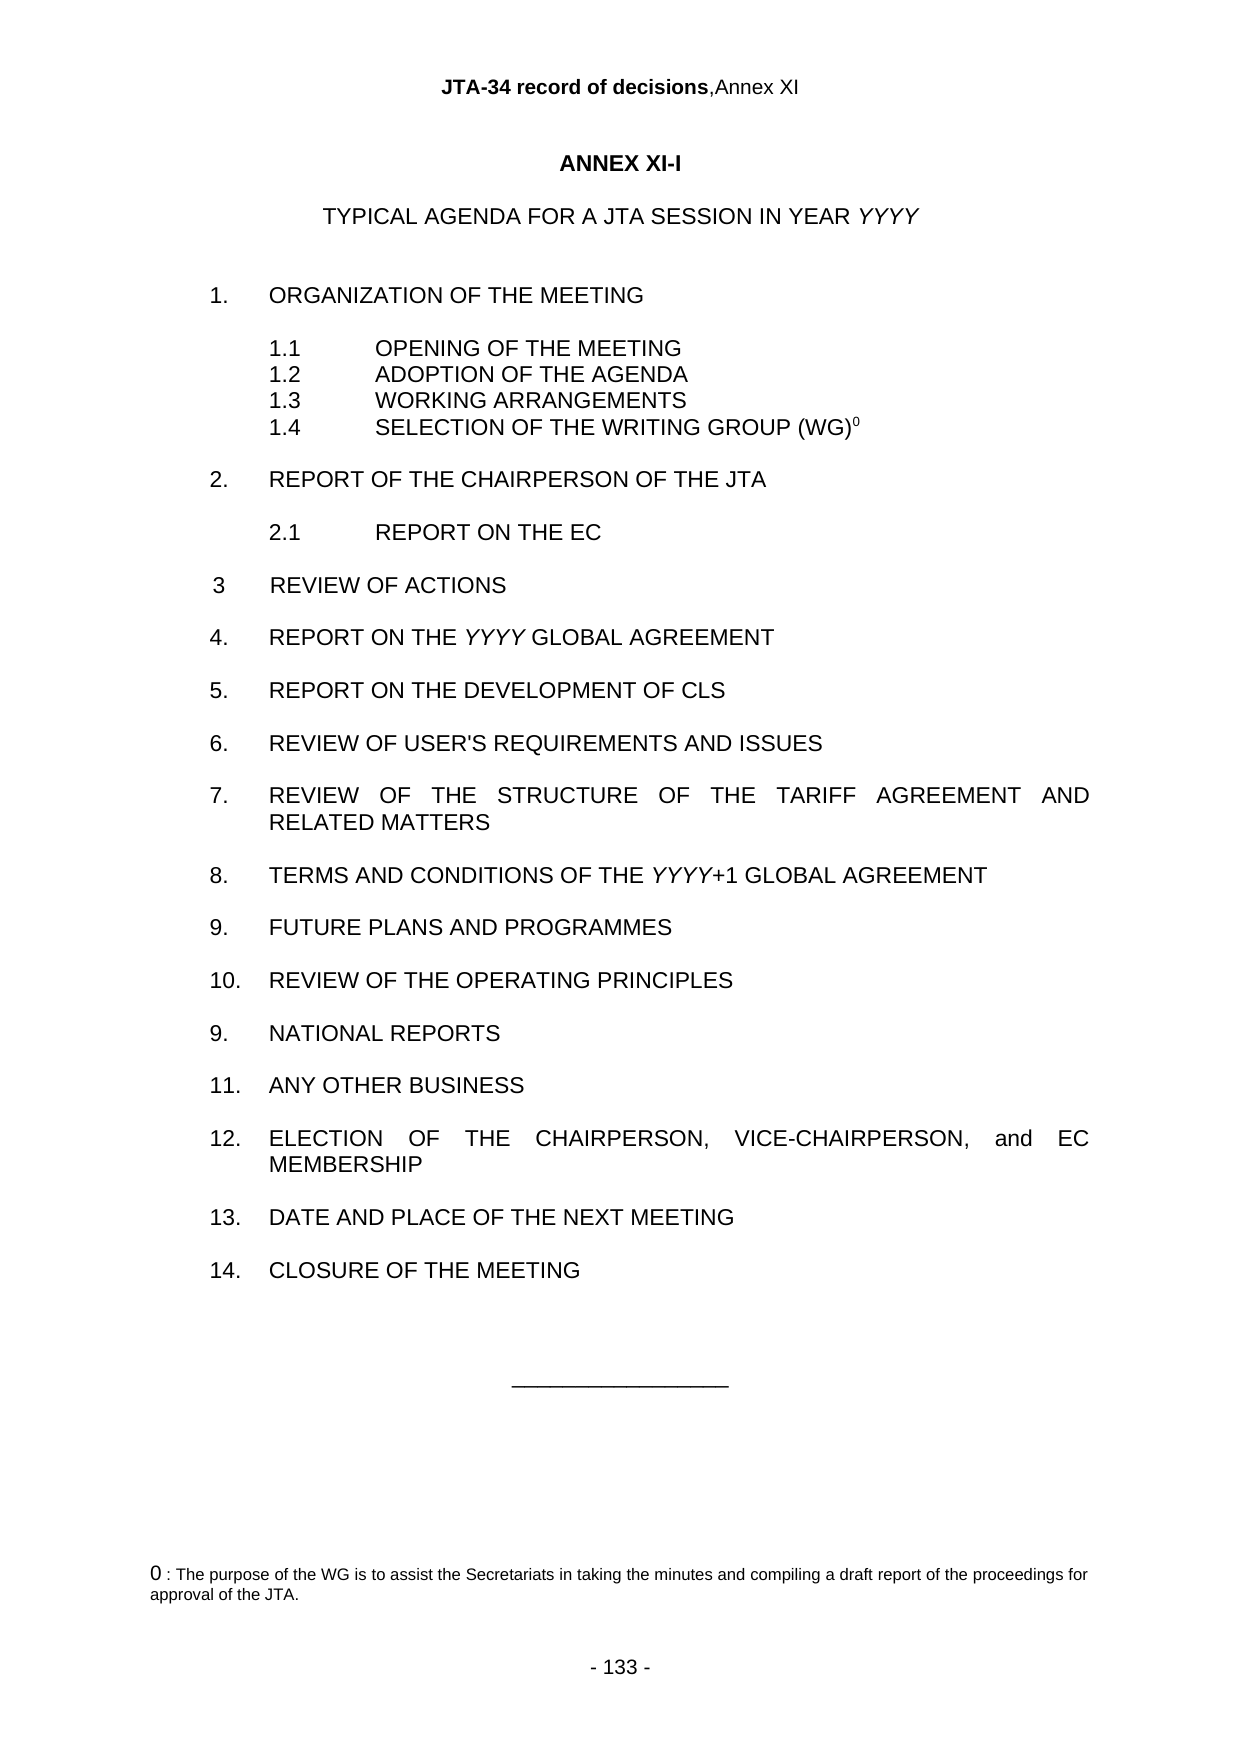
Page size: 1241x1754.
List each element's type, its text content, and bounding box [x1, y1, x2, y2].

text 12. ELECTION OF THE CHAIRPERSON, VICE-CHAIRPERSON, and EC MEMBERSHIP [209, 1125, 1090, 1178]
text 2.1 REPORT ON THE EC [269, 519, 1090, 545]
text 2. REPORT OF THE CHAIRPERSON OF THE JTA [209, 466, 1090, 493]
text 4. REPORT ON THE YYYY GLOBAL AGREEMENT [209, 624, 1090, 651]
text ANNEX XI-I [150, 150, 1090, 176]
text 1.2 ADOPTION OF THE AGENDA [269, 361, 1090, 387]
text 6. REVIEW OF USER'S REQUIREMENTS AND ISSUES [209, 730, 1090, 756]
text 3 REVIEW OF ACTIONS [212, 572, 1090, 598]
text 7. REVIEW OF THE STRUCTURE OF THE TARIFF AGREEMENT AND RELATED MATTERS [209, 782, 1090, 835]
text 5. REPORT ON THE DEVELOPMENT OF CLS [209, 677, 1090, 703]
text 8. TERMS AND CONDITIONS OF THE YYYY+1 GLOBAL AGREEMENT [209, 862, 1090, 888]
text 10. review of the operating principles [209, 967, 1090, 993]
text 1.4 SELECTION OF THE WRITING GROUP (WG) [269, 413, 1090, 440]
text 11. ANY OTHER BUSINESS [209, 1072, 1090, 1099]
text 9. NATIONAL REPORTS [209, 1020, 1090, 1046]
text 14. CLOSURE OF THE MEETING [209, 1257, 1090, 1283]
text _________________ [150, 1362, 1090, 1389]
text 1.1 OPENING OF THE MEETING [269, 334, 1090, 361]
text 1. ORGANIZATION OF THE MEETING [209, 282, 1090, 308]
text Typical agenda for A JTA Session in year yyyy [150, 203, 1090, 229]
text 9. FUTURE PLANS AND PROGRAMMES [209, 914, 1090, 941]
text 1.3 WORKING ARRANGEMENTS [269, 387, 1090, 413]
text 13. DATE AND PLACE OF THE NEXT MEETING [209, 1204, 1090, 1231]
